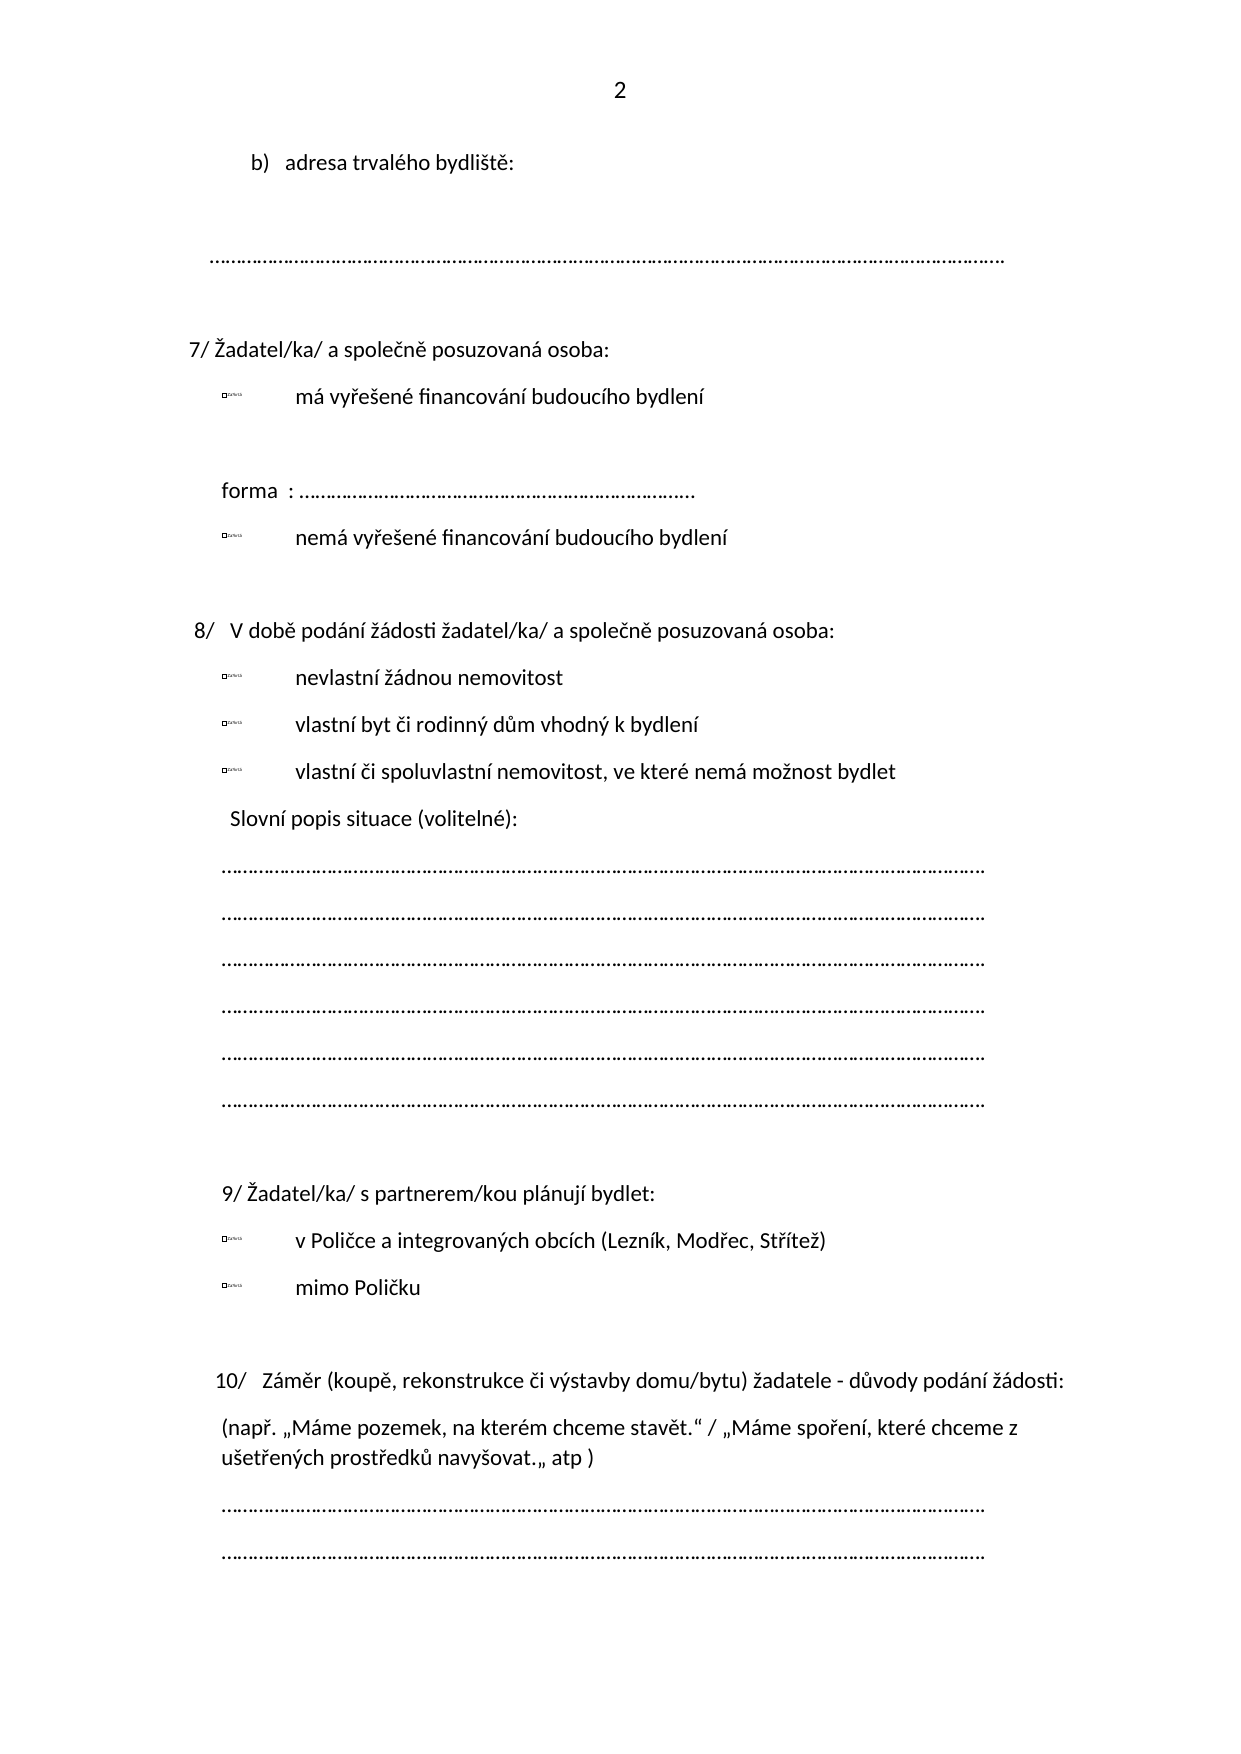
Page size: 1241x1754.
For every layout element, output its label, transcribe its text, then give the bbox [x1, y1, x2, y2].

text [148, 1537, 1093, 1565]
text ………………………………………………………………………………………………………………………………. [148, 944, 1093, 972]
text 8/ V době podání žádosti žadatel/ka/ a společně posuzovaná osoba: [148, 616, 1093, 644]
text ………………………………………………………………………………………………………………………………. [148, 1038, 1093, 1066]
text 10/ Záměr (koupě, rekonstrukce či výstavby domu/bytu) žadatele - důvody podání žádosti: [148, 1366, 1093, 1394]
text (např. „Máme pozemek, na kterém chceme stavět.“ / „Máme spoření, které chceme z ušetřených prostředků navyšovat.„ atp ) [221, 1413, 1093, 1471]
text ………………………………………………………………………………………………………………………………. [148, 991, 1093, 1019]
text nemá vyřešené financování budoucího bydlení [148, 523, 1093, 551]
text ………………………………………………………………………………………………………………………………. [148, 851, 1093, 879]
text vlastní či spoluvlastní nemovitost, ve které nemá možnost bydlet [148, 757, 1093, 785]
text Slovní popis situace (volitelné): [148, 804, 1093, 832]
text b) adresa trvalého bydliště: [148, 148, 1093, 176]
text ………………………………………………………………………………………………………………………………. [148, 898, 1093, 926]
text 7/ Žadatel/ka/ a společně posuzovaná osoba: [148, 335, 1093, 363]
text v Poličce a integrovaných obcích (Lezník, Modřec, Střítež) [148, 1226, 1093, 1254]
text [148, 1490, 1093, 1518]
text vlastní byt či rodinný dům vhodný k bydlení [148, 710, 1093, 738]
text ………………………………………………………………………………………………………………………………. [148, 1085, 1093, 1113]
text nevlastní žádnou nemovitost [148, 663, 1093, 691]
text ……………………………………………………………………………………………………………………………………. [148, 241, 1093, 269]
text mimo Poličku [148, 1273, 1093, 1301]
text forma : ………………………………………………………………... [148, 476, 1093, 504]
text má vyřešené financování budoucího bydlení [148, 382, 1093, 410]
text 9/ Žadatel/ka/ s partnerem/kou plánují bydlet: [148, 1179, 1093, 1207]
